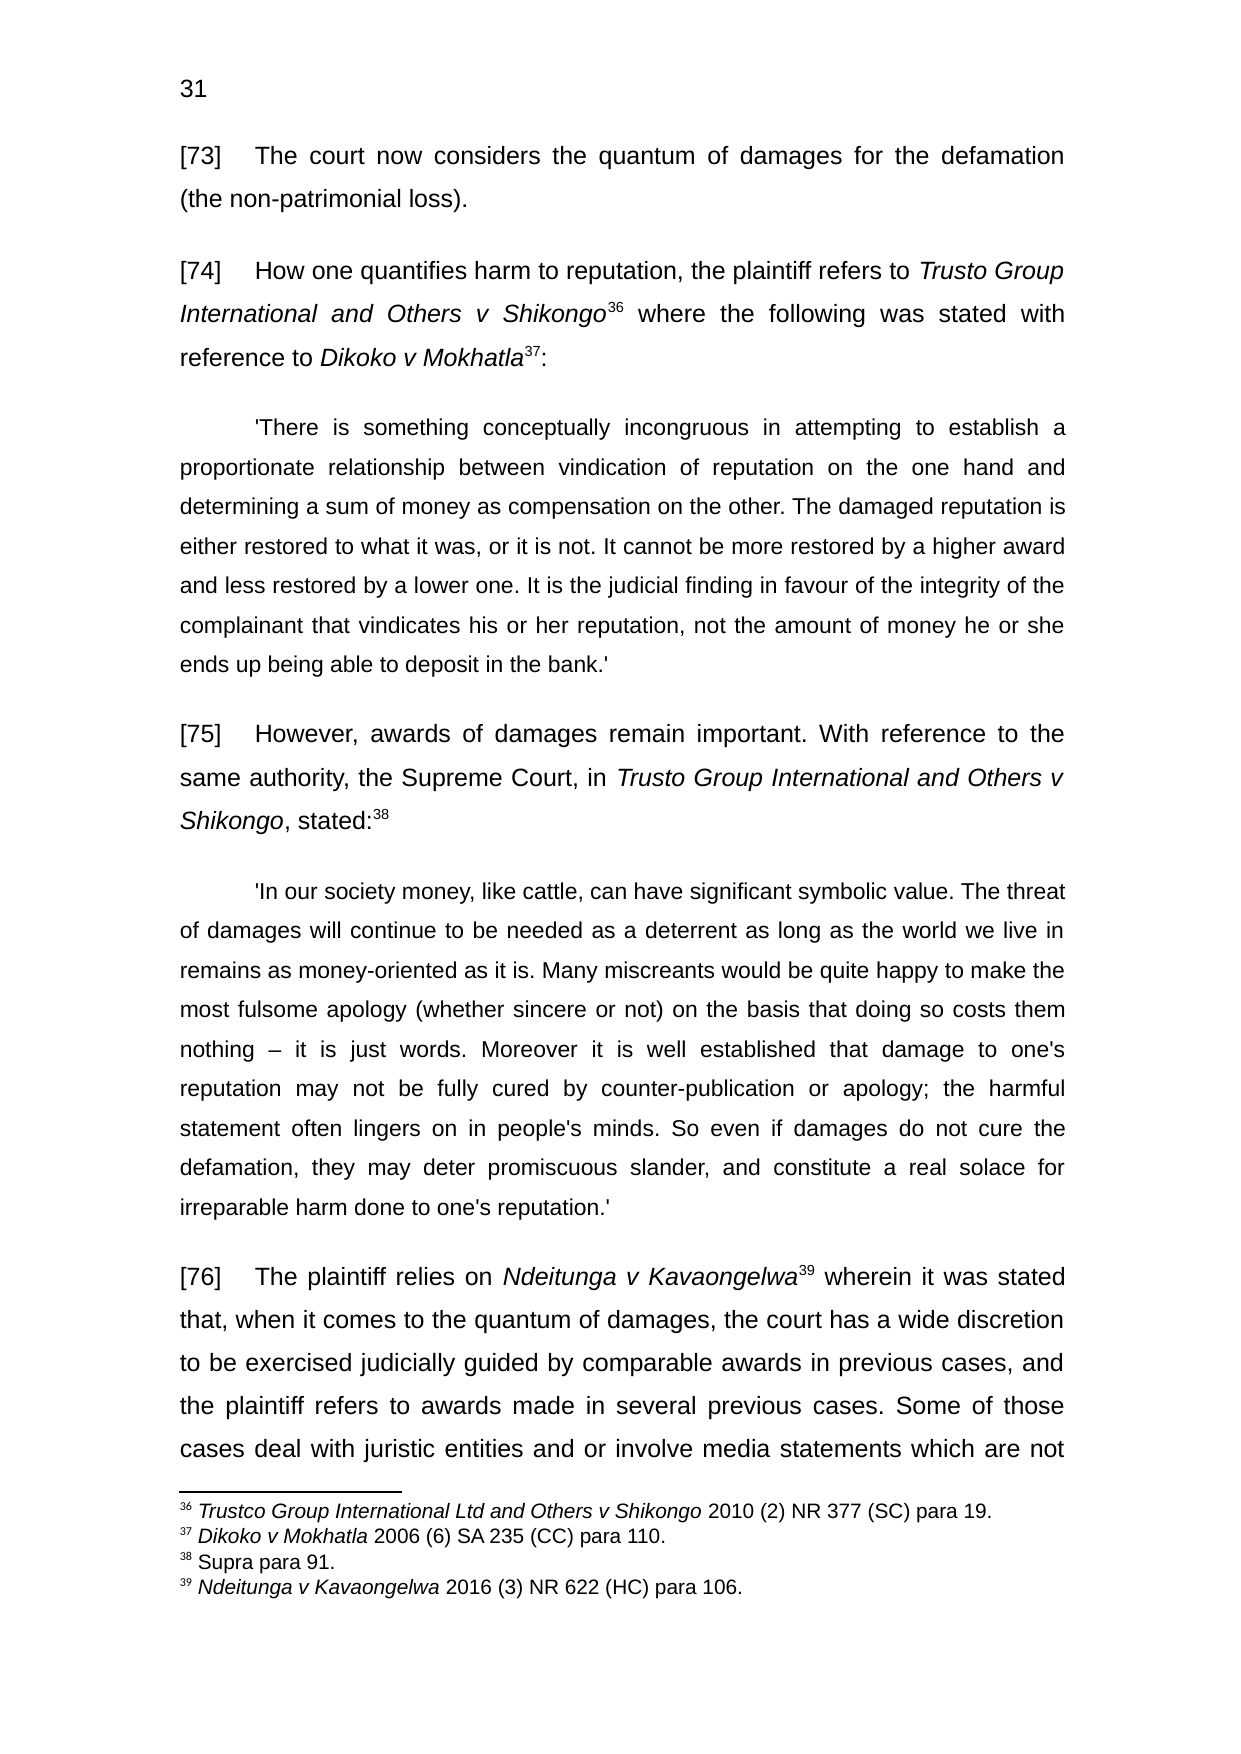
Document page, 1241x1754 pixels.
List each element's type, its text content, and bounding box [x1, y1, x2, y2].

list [179, 1262, 1066, 1463]
list 'There is something conceptually incongruous in attempting to establish a proportionate relationship between vindication of reputation on the one hand and determining a sum of money as compensation on the other. The damaged reputation is either restored to what it was, or it is not. It cannot be more restored by a higher award and less restored by a lower one. It is the judicial finding in favour of the integrity of the complainant that vindicates his or her reputation, not the amount of money he or she ends up being able to deposit in the bank.' [179, 414, 1066, 678]
list The court now considers the quantum of damages for the defamation (the non-patrimonial loss). [179, 141, 1066, 213]
list How one quantifies harm to reputation, the plaintiff refers to Trusto Group International and Others v Shikongo where the following was stated with reference to Dikoko v Mokhatla: [179, 256, 1066, 371]
list 'In our society money, like cattle, can have significant symbolic value. The threat of damages will continue to be needed as a deterrent as long as the world we live in remains as money-oriented as it is. Many miscreants would be quite happy to make the most fulsome apology (whether sincere or not) on the basis that doing so costs them nothing – it is just words. Moreover it is well established that damage to one's reputation may not be fully cured by counter-publication or apology; the harmful statement often lingers on in people's minds. So even if damages do not cure the defamation, they may deter promiscuous slander, and constitute a real solace for irreparable harm done to one's reputation.' [179, 878, 1066, 1220]
list However, awards of damages remain important. With reference to the same authority, the Supreme Court, in Trusto Group International and Others v Shikongo, stated: [179, 719, 1066, 834]
